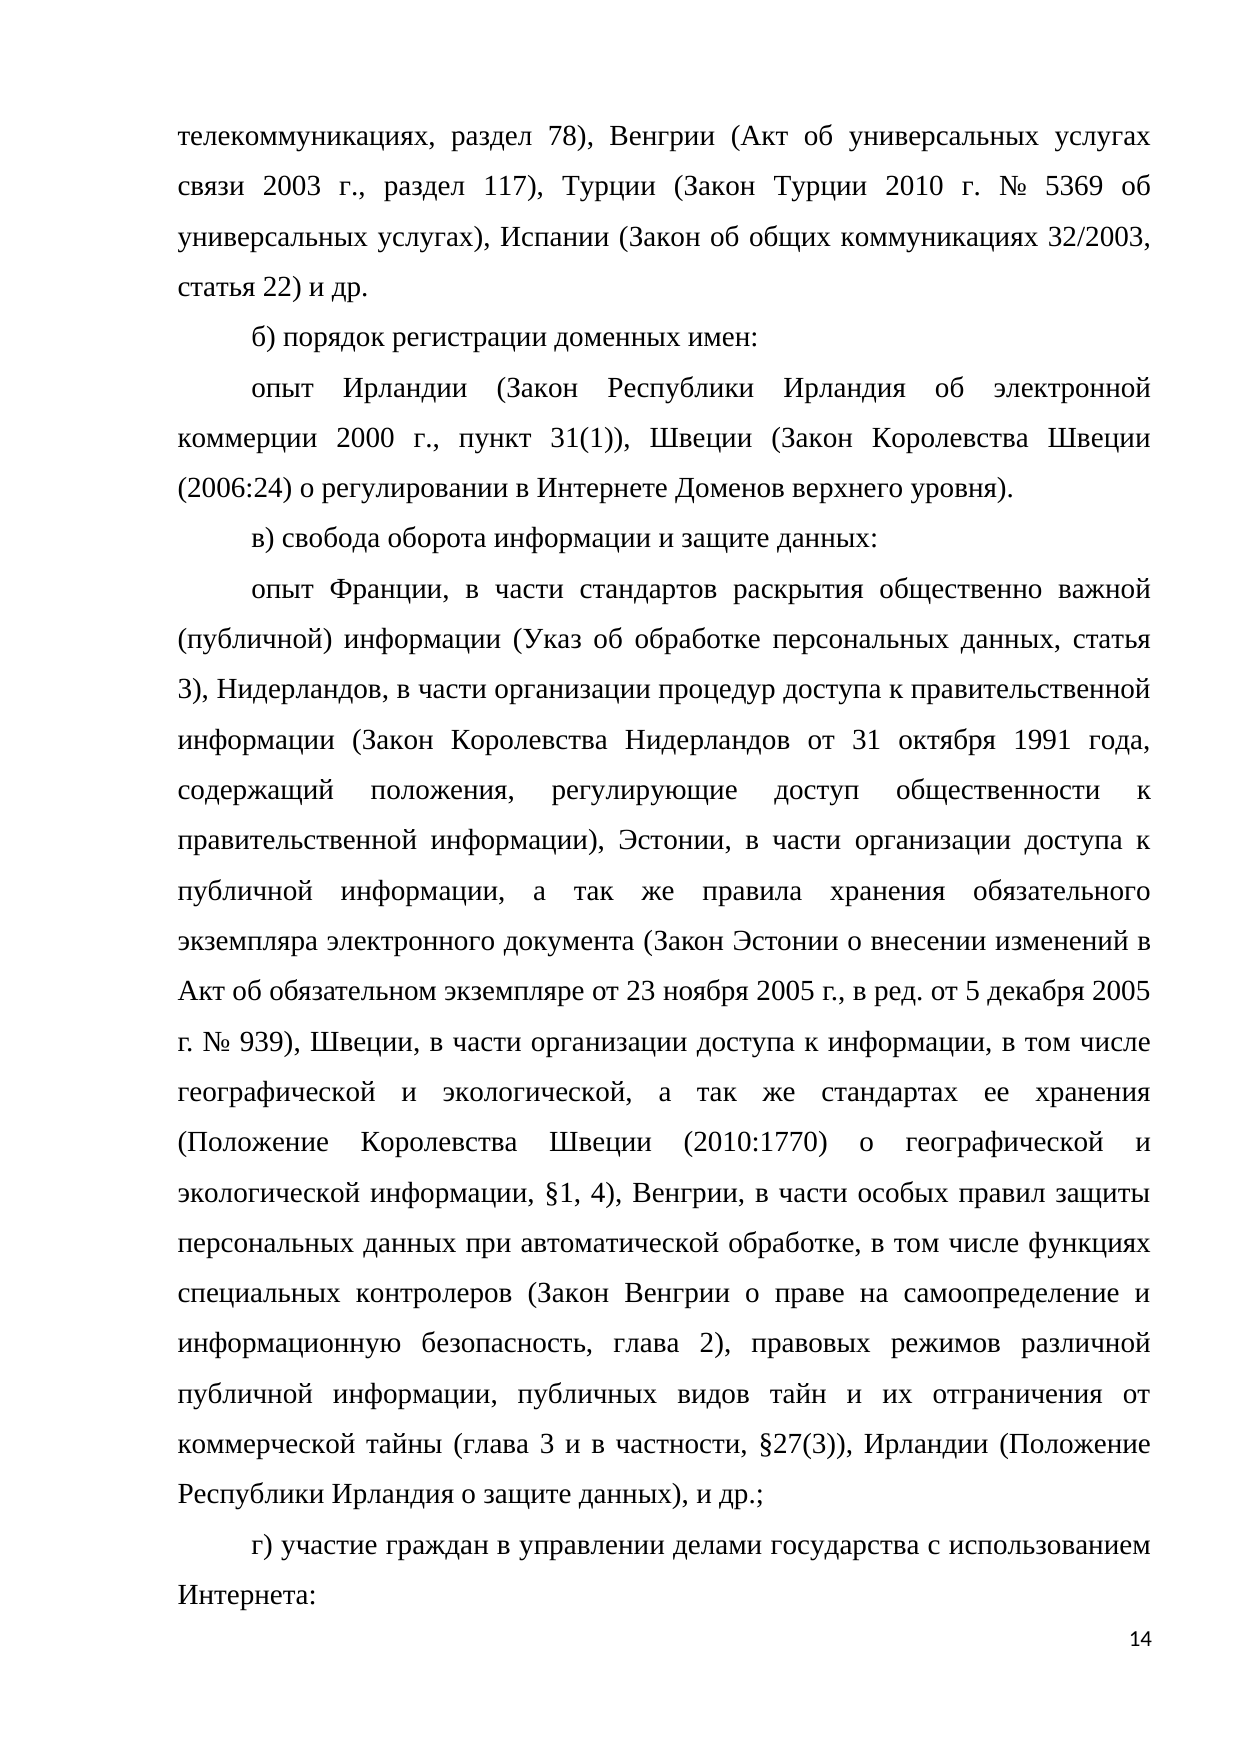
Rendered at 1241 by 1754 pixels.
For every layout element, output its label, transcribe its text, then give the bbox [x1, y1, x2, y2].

text г) участие граждан в управлении делами государства с использованием Интернета: [177, 1527, 1152, 1611]
text в) свобода оборота информации и защите данных: [177, 521, 1152, 554]
text опыт Франции, в части стандартов раскрытия общественно важной (публичной) информации (Указ об обработке персональных данных, статья 3), Нидерландов, в части организации процедур доступа к правительственной информации (Закон Королевства Нидерландов от 31 октября 1991 года, содержащий положения, регулирующие доступ общественности к правительственной информации), Эстонии, в части организации доступа к публичной информации, а так же правила хранения обязательного экземпляра электронного документа (Закон Эстонии о внесении изменений в Акт об обязательном экземпляре от 23 ноября 2005 г., в ред. от 5 декабря 2005 г. № 939), Швеции, в части организации доступа к информации, в том числе географической и экологической, а так же стандартах ее хранения (Положение Королевства Швеции (2010:1770) о географической и экологической информации, §1, 4), Венгрии, в части особых правил защиты персональных данных при автоматической обработке, в том числе функциях специальных контролеров (Закон Венгрии о праве на самоопределение и информационную безопасность, глава 2), правовых режимов различной публичной информации, публичных видов тайн и их отграничения от коммерческой тайны (глава 3 и в частности, §27(3)), Ирландии (Положение Республики Ирландия о защите данных), и др.; [177, 571, 1152, 1510]
text опыт Ирландии (Закон Республики Ирландия об электронной коммерции 2000 г., пункт 31(1)), Швеции (Закон Королевства Швеции (2006:24) о регулировании в Интернете Доменов верхнего уровня). [177, 370, 1152, 504]
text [177, 118, 1152, 303]
text б) порядок регистрации доменных имен: [177, 319, 1152, 353]
